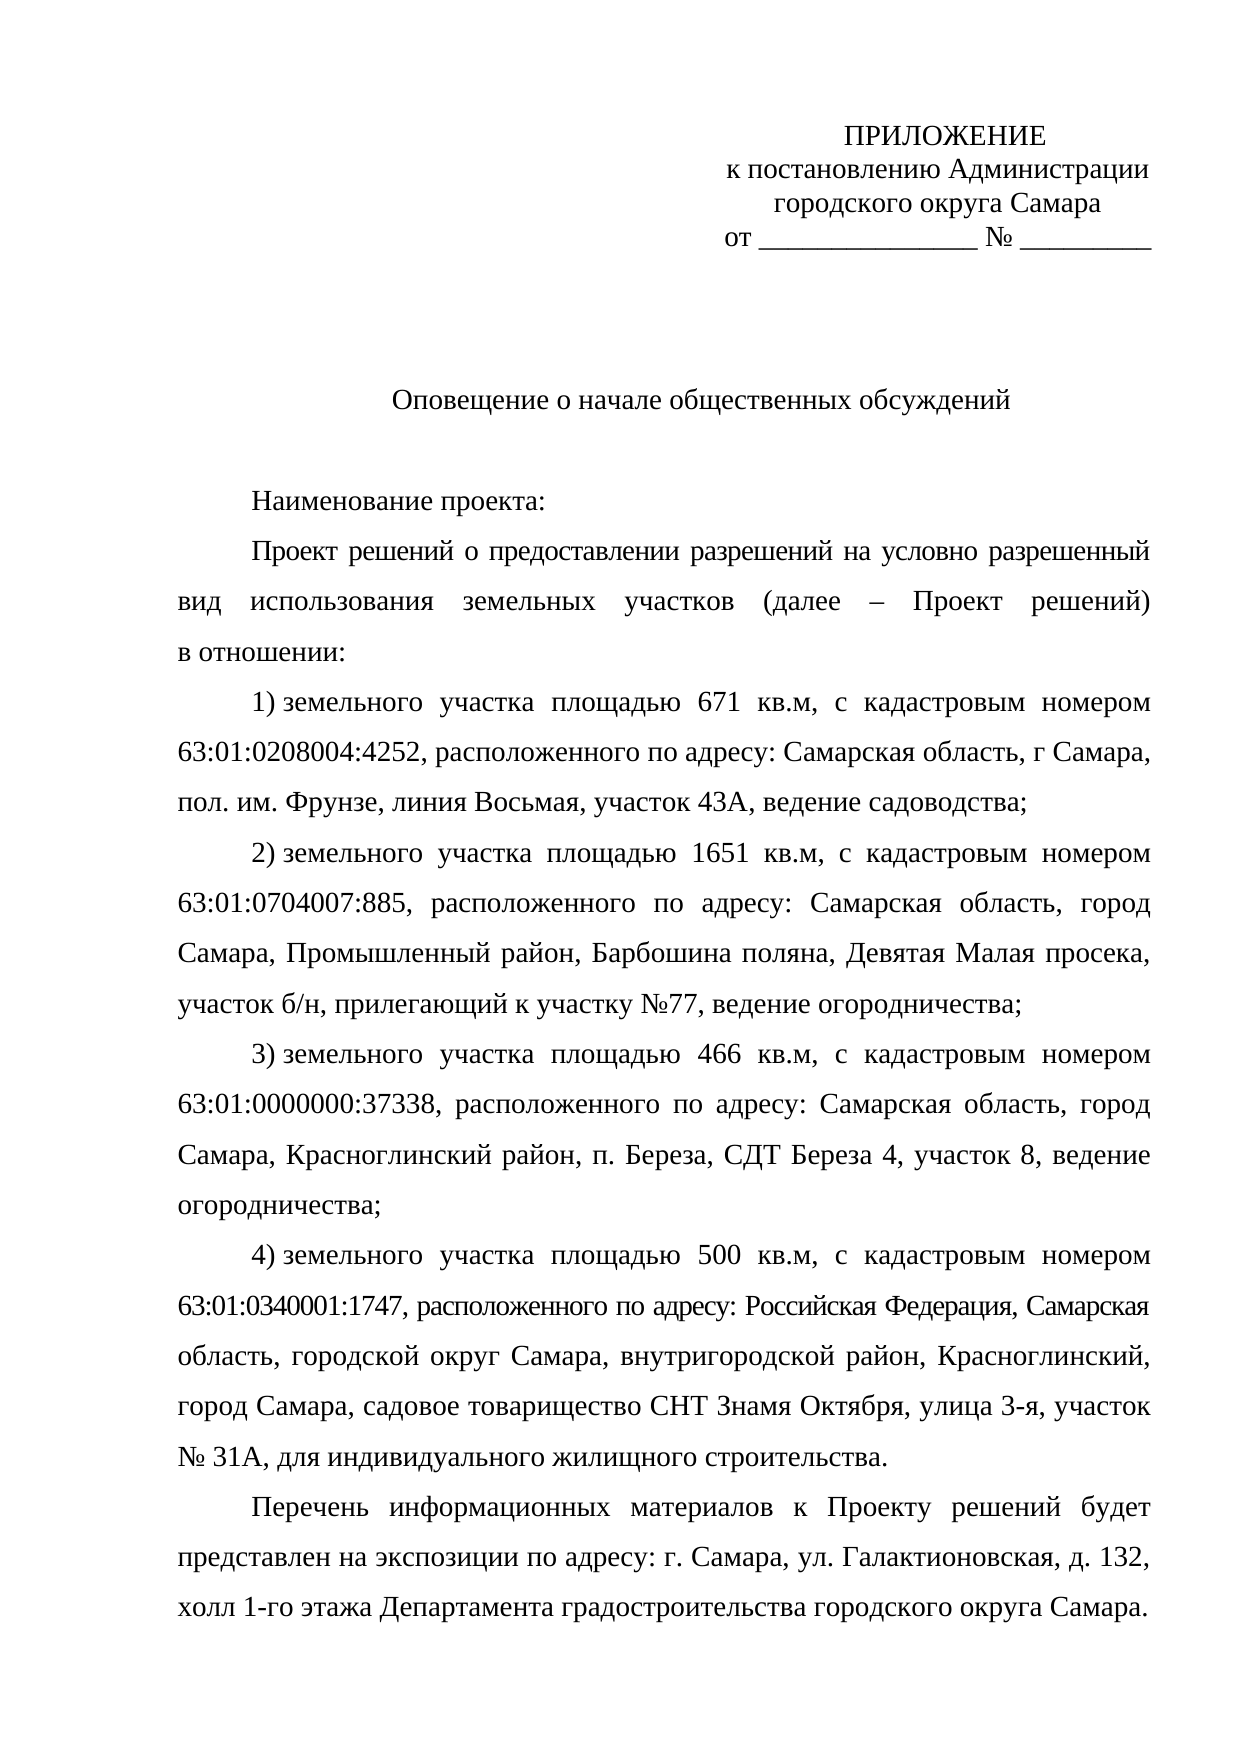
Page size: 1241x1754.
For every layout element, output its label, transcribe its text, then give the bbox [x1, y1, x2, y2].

text от _______________ № _________ [177, 219, 1152, 252]
text 1) земельного участка площадью 671 кв.м, с кадастровым номером 63:01:0208004:4252, расположенного по адресу: Самарская область, г Самара, пол. им. Фрунзе, линия Восьмая, участок 43А, ведение садоводства; [177, 684, 1152, 818]
text к постановлению Администрации [177, 152, 1152, 185]
text ПРИЛОЖЕНИЕ [177, 118, 1152, 152]
text Оповещение о начале общественных обсуждений [177, 382, 1152, 416]
text Проект решений о предоставлении разрешений на условно разрешенный вид использования земельных участков (далее – Проект решений) в отношении: [177, 533, 1152, 667]
text Перечень информационных материалов к Проекту решений будет представлен на экспозиции по адресу: г. Самара, ул. Галактионовская, д. 132, холл 1-го этажа Департамента градостроительства городского округа Самара. [177, 1489, 1152, 1623]
text 3) земельного участка площадью 466 кв.м, с кадастровым номером 63:01:0000000:37338, расположенного по адресу: Самарская область, город Самара, Красноглинский район, п. Береза, СДТ Береза 4, участок 8, ведение огородничества; [177, 1036, 1152, 1221]
text городского округа Самара [177, 185, 1152, 219]
text Наименование проекта: [177, 483, 1152, 516]
text 2) земельного участка площадью 1651 кв.м, с кадастровым номером 63:01:0704007:885, расположенного по адресу: Самарская область, город Самара, Промышленный район, Барбошина поляна, Девятая Малая просека, участок б/н, прилегающий к участку №77, ведение огородничества; [177, 835, 1152, 1019]
text 4) земельного участка площадью 500 кв.м, с кадастровым номером 63:01:0340001:1747, расположенного по адресу: Российская Федерация, Самарская область, городской округ Самара, внутригородской район, Красноглинский, город Самара, садовое товарищество СНТ Знамя Октября, улица 3-я, участок № 31А, для индивидуального жилищного строительства. [177, 1237, 1152, 1472]
